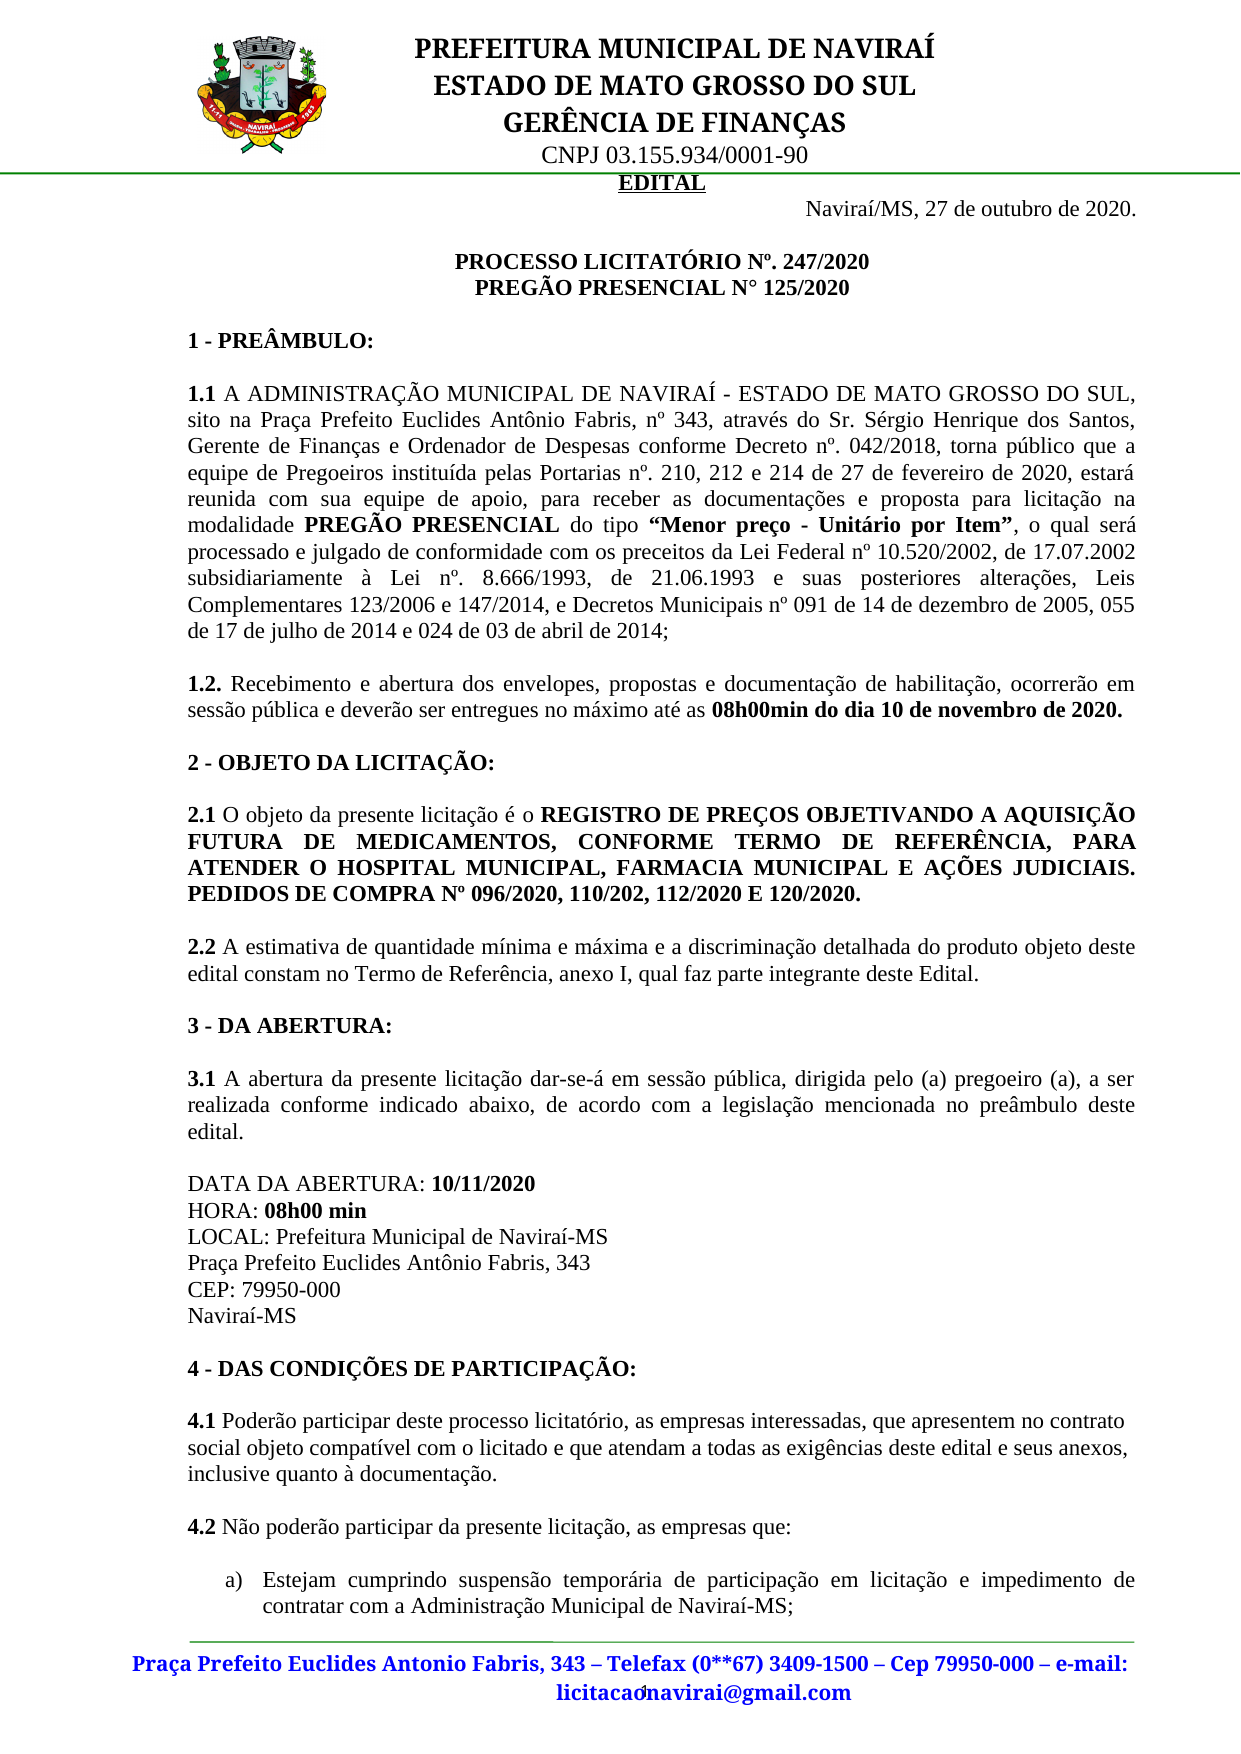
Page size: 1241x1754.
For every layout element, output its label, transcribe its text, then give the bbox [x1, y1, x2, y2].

text Praça Prefeito Euclides Antônio Fabris, 343 [187, 1249, 1137, 1276]
text 2.1 O objeto da presente licitação é o REGISTRO DE PREÇOS OBJETIVANDO A AQUISIÇÃO FUTURA DE MEDICAMENTOS, CONFORME TERMO DE REFERÊNCIA, PARA ATENDER O HOSPITAL MUNICIPAL, FARMACIA MUNICIPAL E AÇÕES JUDICIAIS. PEDIDOS DE COMPRA Nº 096/2020, 110/202, 112/2020 E 120/2020. [187, 801, 1137, 907]
text CEP: 79950-000 [187, 1276, 1137, 1302]
text DATA DA ABERTURA: 10/11/2020 [187, 1170, 1137, 1197]
text Naviraí/MS, 27 de outubro de 2020. [187, 195, 1137, 222]
text EDITAL [187, 169, 1137, 195]
list Estejam cumprindo suspensão temporária de participação em licitação e impedimento de contratar com a Administração Municipal de Naviraí-MS; [225, 1566, 1137, 1618]
text 4 - DAS CONDIÇÕES DE PARTICIPAÇÃO: [187, 1355, 1137, 1381]
text 3 - DA ABERTURA: [187, 1012, 1137, 1039]
text PROCESSO LICITATÓRIO Nº. 247/2020 [187, 248, 1137, 274]
text abertura da presente licitação dar-se-á em sessão pública, dirigida pelo (a) pregoeiro (a), a ser realizada conforme indicado abaixo, de acordo com a legislação mencionada no preâmbulo deste edital. [187, 1065, 1137, 1144]
text 2 - OBJETO DA LICITAÇÃO: [187, 749, 1137, 775]
text 1.2. Recebimento e abertura dos envelopes, propostas e documentação de habilitação, ocorrerão em sessão pública e deverão ser entregues no máximo até as 08h00min do dia 10 de novembro de 2020. [187, 670, 1137, 722]
text PREGÃO PRESENCIAL N° 125/2020 [187, 274, 1137, 301]
picture [197, 36, 327, 154]
text HORA: 08h00 min [187, 1197, 1137, 1223]
text 4.1 Poderão participar deste processo licitatório, as empresas interessadas, que apresentem no contrato social objeto compatível com o licitado e que atendam a todas as exigências deste edital e seus anexos, inclusive quanto à documentação. [187, 1408, 1137, 1487]
text ADMINISTRAÇÃO MUNICIPAL DE NAVIRAÍ - ESTADO DE MATO GROSSO DO SUL, sito na Praça Prefeito Euclides Antônio Fabris, nº 343, através do Sr. Sérgio Henrique dos Santos, Gerente de Finanças e Ordenador de Despesas conforme Decreto nº. 042/2018, torna público que a equipe de Pregoeiros instituída pelas Portarias nº. 210, 212 e 214 de 27 de fevereiro de 2020, estará reunida com sua equipe de apoio, para receber as documentações e proposta para licitação na modalidade PREGÃO PRESENCIAL do tipo “Menor preço - Unitário por Item”, o qual será processado e julgado de conformidade com os preceitos da Lei Federal nº 10.520/2002, de 17.07.2002 subsidiariamente à Lei nº. 8.666/1993, de 21.06.1993 e suas posteriores alterações, Leis Complementares 123/2006 e 147/2014, e Decretos Municipais nº 091 de 14 de dezembro de 2005, 055 de 17 de julho de 2014 e 024 de 03 de abril de 2014; [187, 380, 1137, 643]
text estimativa de quantidade mínima e máxima e a discriminação detalhada do produto objeto deste edital constam no Termo de Referência, anexo I, qual faz parte integrante deste Edital. [187, 933, 1137, 986]
text LOCAL: Prefeitura Municipal de Naviraí-MS [187, 1223, 1137, 1249]
text 4.2 Não poderão participar da presente licitação, as empresas que: [187, 1513, 1137, 1539]
text 1 - PREÂMBULO: [187, 327, 1137, 353]
text Naviraí-MS [187, 1302, 1137, 1328]
